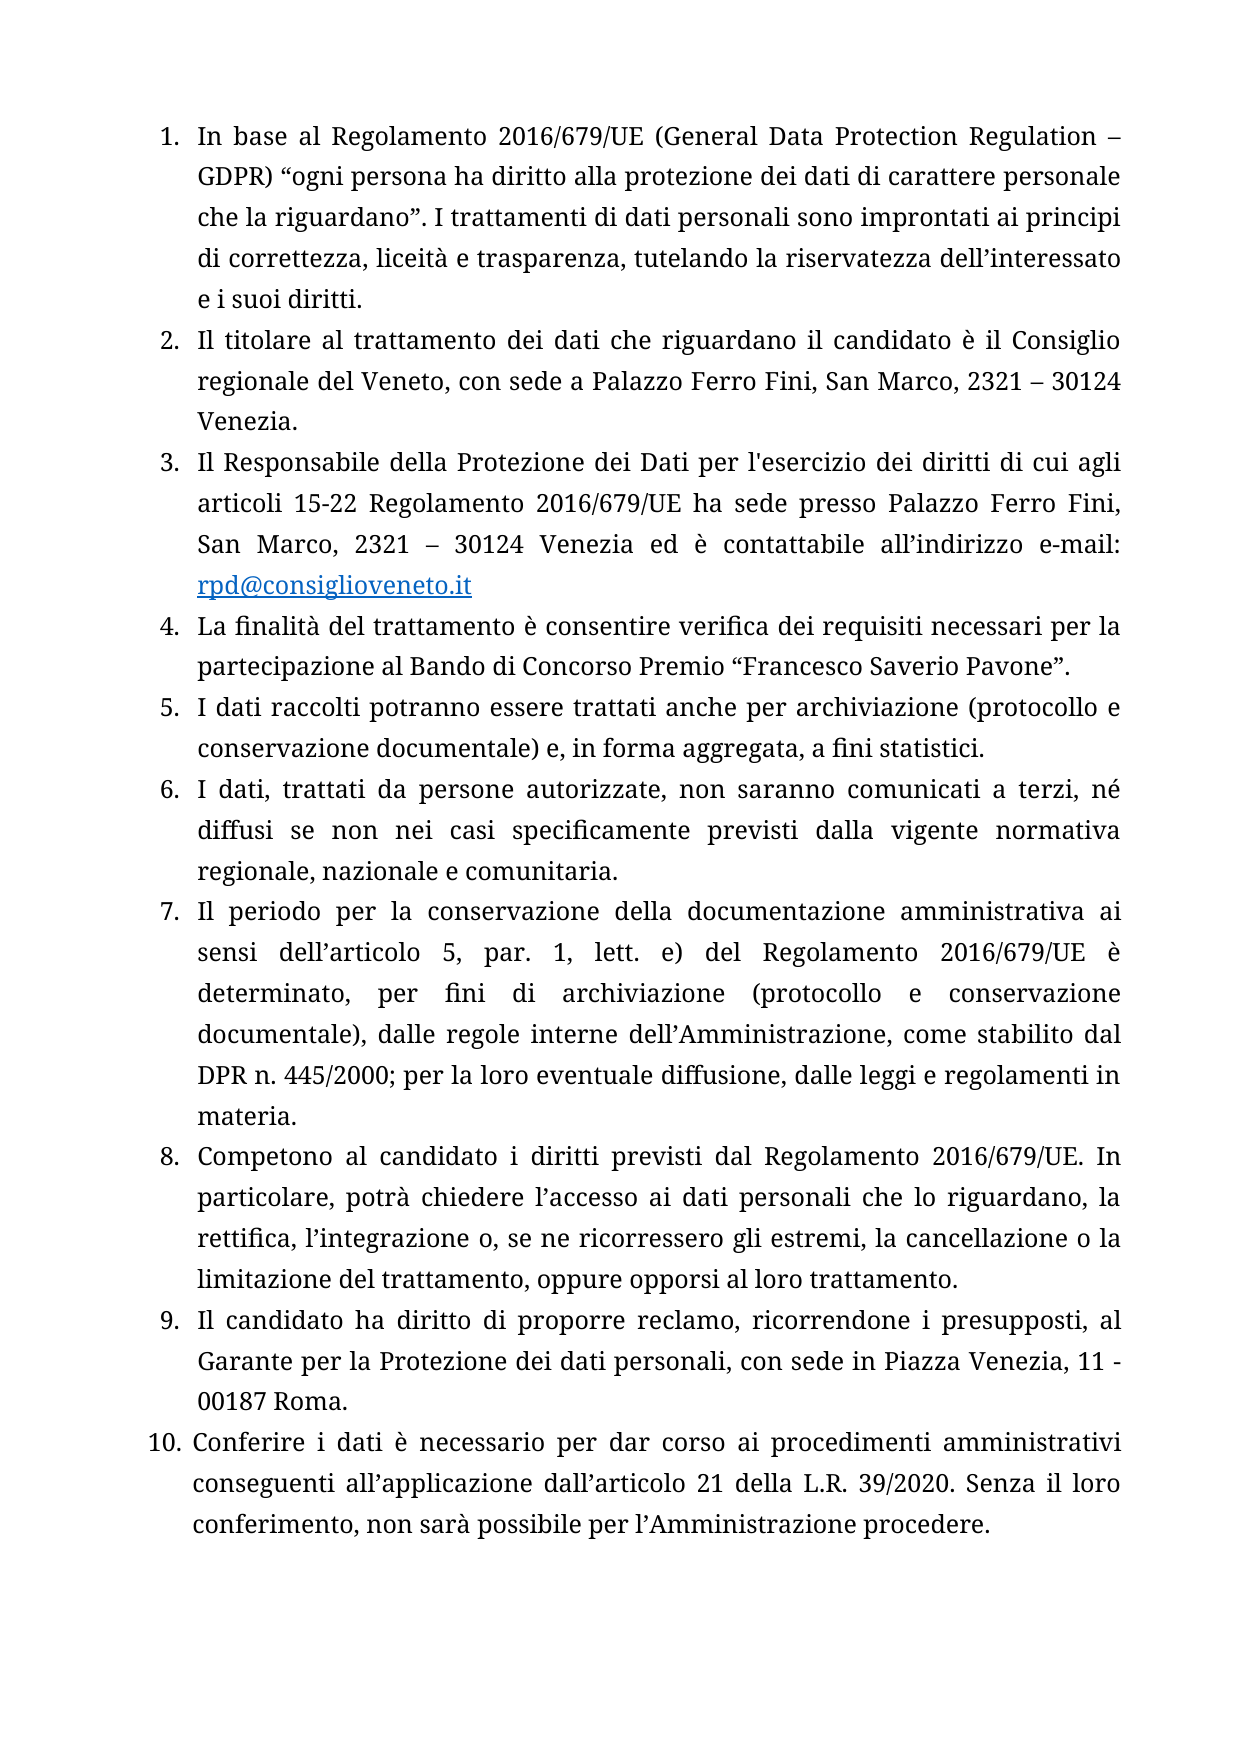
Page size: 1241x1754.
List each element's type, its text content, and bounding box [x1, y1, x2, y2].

list Competono al candidato i diritti previsti dal Regolamento 2016/679/UE. In particolare, potrà chiedere l’accesso ai dati personali che lo riguardano, la rettifica, l’integrazione o, se ne ricorressero gli estremi, la cancellazione o la limitazione del trattamento, oppure opporsi al loro trattamento. [159, 1139, 1122, 1296]
list Il Responsabile della Protezione dei Dati per l'esercizio dei diritti di cui agli articoli 15-22 Regolamento 2016/679/UE ha sede presso Palazzo Ferro Fini, San Marco, 2321 – 30124 Venezia ed è contattabile all’indirizzo e-mail: rpd@consiglioveneto.it [159, 445, 1122, 601]
list In base al Regolamento 2016/679/UE (General Data Protection Regulation – GDPR) “ogni persona ha diritto alla protezione dei dati di carattere personale che la riguardano”. I trattamenti di dati personali sono improntati ai principi di correttezza, liceità e trasparenza, tutelando la riservatezza dell’interessato e i suoi diritti. [159, 118, 1122, 316]
list I dati raccolti potranno essere trattati anche per archiviazione (protocollo e conservazione documentale) e, in forma aggregata, a fini statistici. [159, 690, 1122, 765]
list Conferire i dati è necessario per dar corso ai procedimenti amministrativi conseguenti all’applicazione dall’articolo 21 della L.R. 39/2020. Senza il loro conferimento, non sarà possibile per l’Amministrazione procedere. [148, 1425, 1122, 1541]
list Il titolare al trattamento dei dati che riguardano il candidato è il Consiglio regionale del Veneto, con sede a Palazzo Ferro Fini, San Marco, 2321 – 30124 Venezia. [159, 322, 1122, 438]
list Il periodo per la conservazione della documentazione amministrativa ai sensi dell’articolo 5, par. 1, lett. e) del Regolamento 2016/679/UE è determinato, per fini di archiviazione (protocollo e conservazione documentale), dalle regole interne dell’Amministrazione, come stabilito dal DPR n. 445/2000; per la loro eventuale diffusione, dalle leggi e regolamenti in materia. [159, 894, 1122, 1132]
list La finalità del trattamento è consentire verifica dei requisiti necessari per la partecipazione al Bando di Concorso Premio “Francesco Saverio Pavone”. [159, 608, 1122, 683]
list Il candidato ha diritto di proporre reclamo, ricorrendone i presupposti, al Garante per la Protezione dei dati personali, con sede in Piazza Venezia, 11 - 00187 Roma. [159, 1302, 1122, 1418]
list I dati, trattati da persone autorizzate, non saranno comunicati a terzi, né diffusi se non nei casi specificamente previsti dalla vigente normativa regionale, nazionale e comunitaria. [159, 771, 1122, 887]
